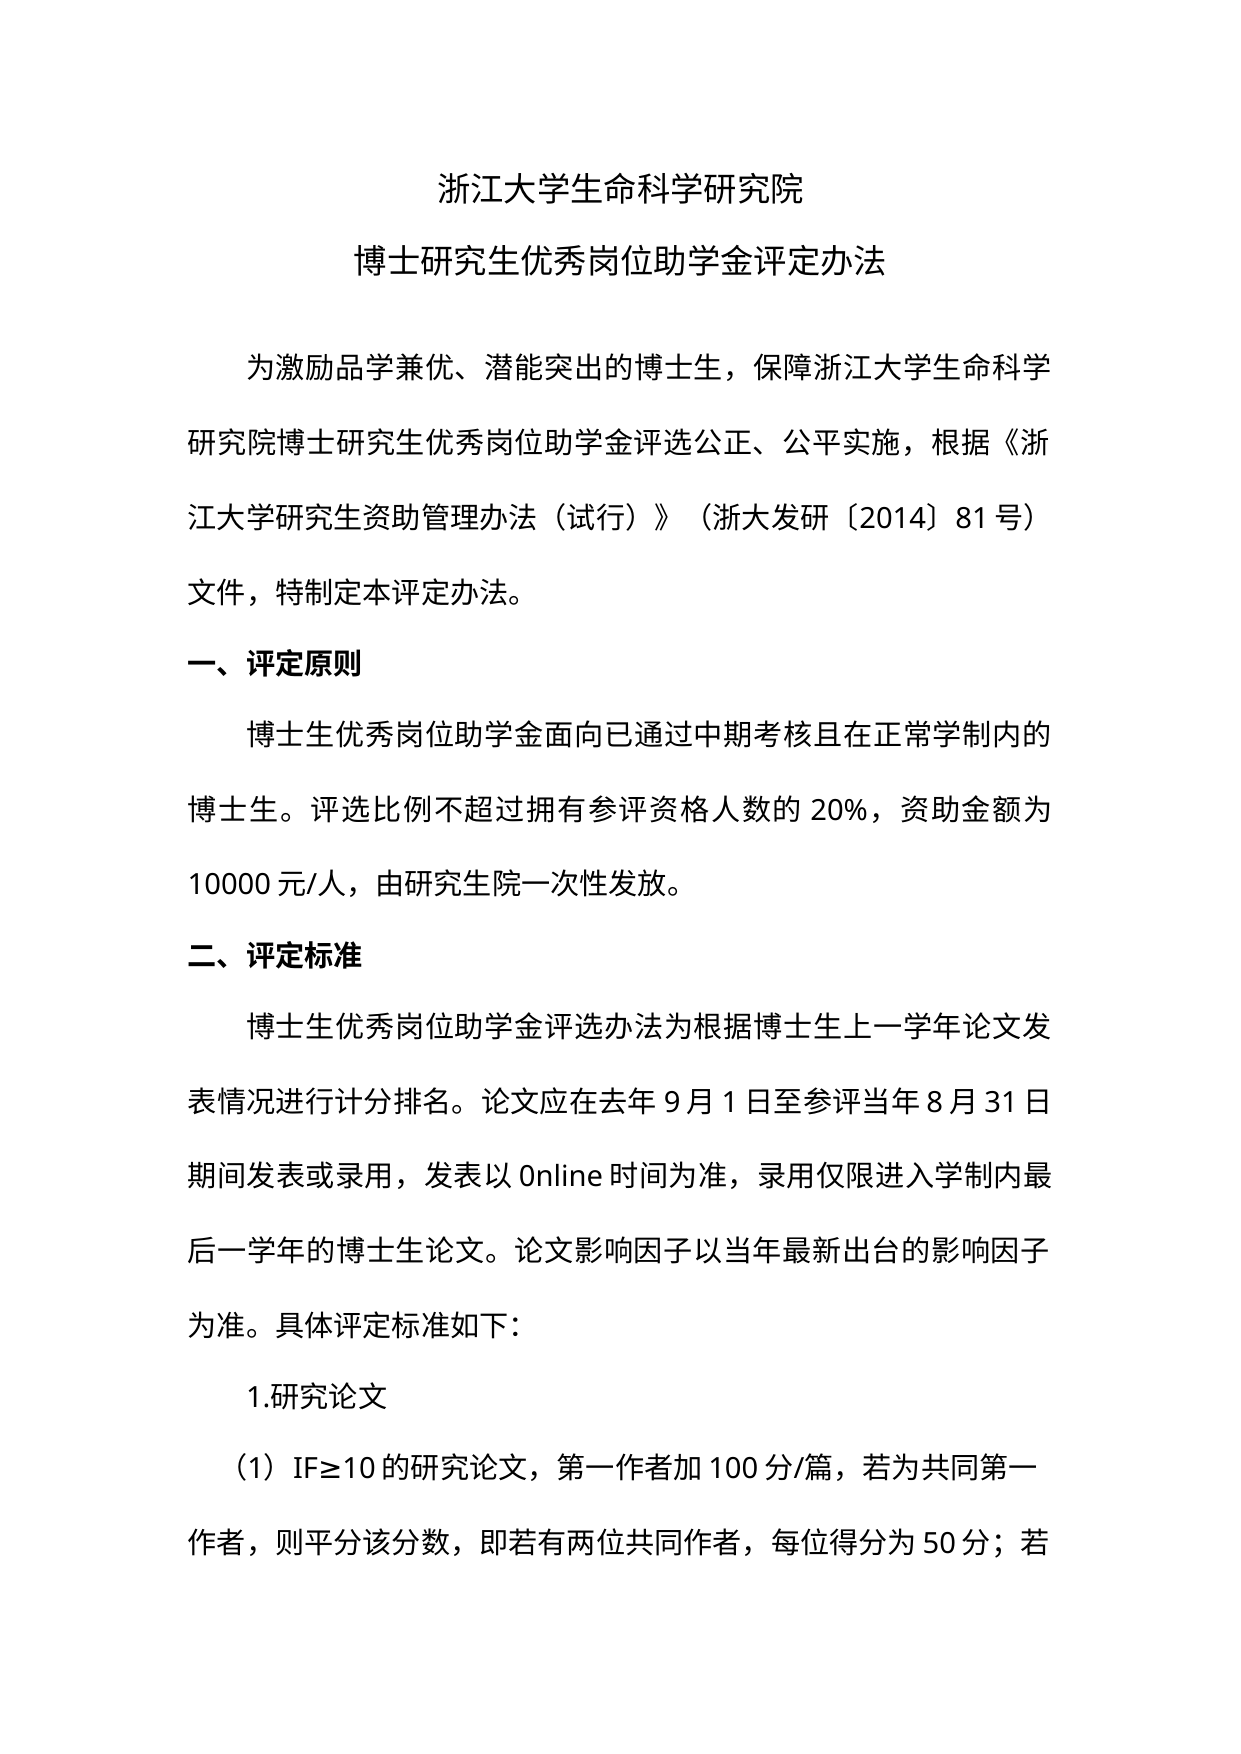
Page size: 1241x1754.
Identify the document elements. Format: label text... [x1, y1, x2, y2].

text 博士生优秀岗位助学金面向已通过中期考核且在正常学制内的博士生。评选比例不超过拥有参评资格人数的20%，资助金额为10000元/人，由研究生院一次性发放。 [187, 700, 1053, 915]
text 为激励品学兼优、潜能突出的博士生，保障浙江大学生命科学研究院博士研究生优秀岗位助学金评选公正、公平实施，根据《浙江大学研究生资助管理办法（试行）》（浙大发研〔2014〕81号）文件，特制定本评定办法。 [187, 334, 1053, 623]
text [187, 1434, 1053, 1573]
text 1.研究论文 [187, 1362, 1053, 1427]
text 博士生优秀岗位助学金评选办法为根据博士生上一学年论文发表情况进行计分排名。论文应在去年9月1日至参评当年8月31日期间发表或录用，发表以0nline时间为准，录用仅限进入学制内最后一学年的博士生论文。论文影响因子以当年最新出台的影响因子为准。具体评定标准如下： [187, 992, 1053, 1356]
text 博士研究生优秀岗位助学金评定办法 [187, 226, 1053, 291]
text 一、评定原则 [187, 629, 1053, 694]
text 二、评定标准 [187, 921, 1053, 986]
text 浙江大学生命科学研究院 [187, 154, 1053, 219]
